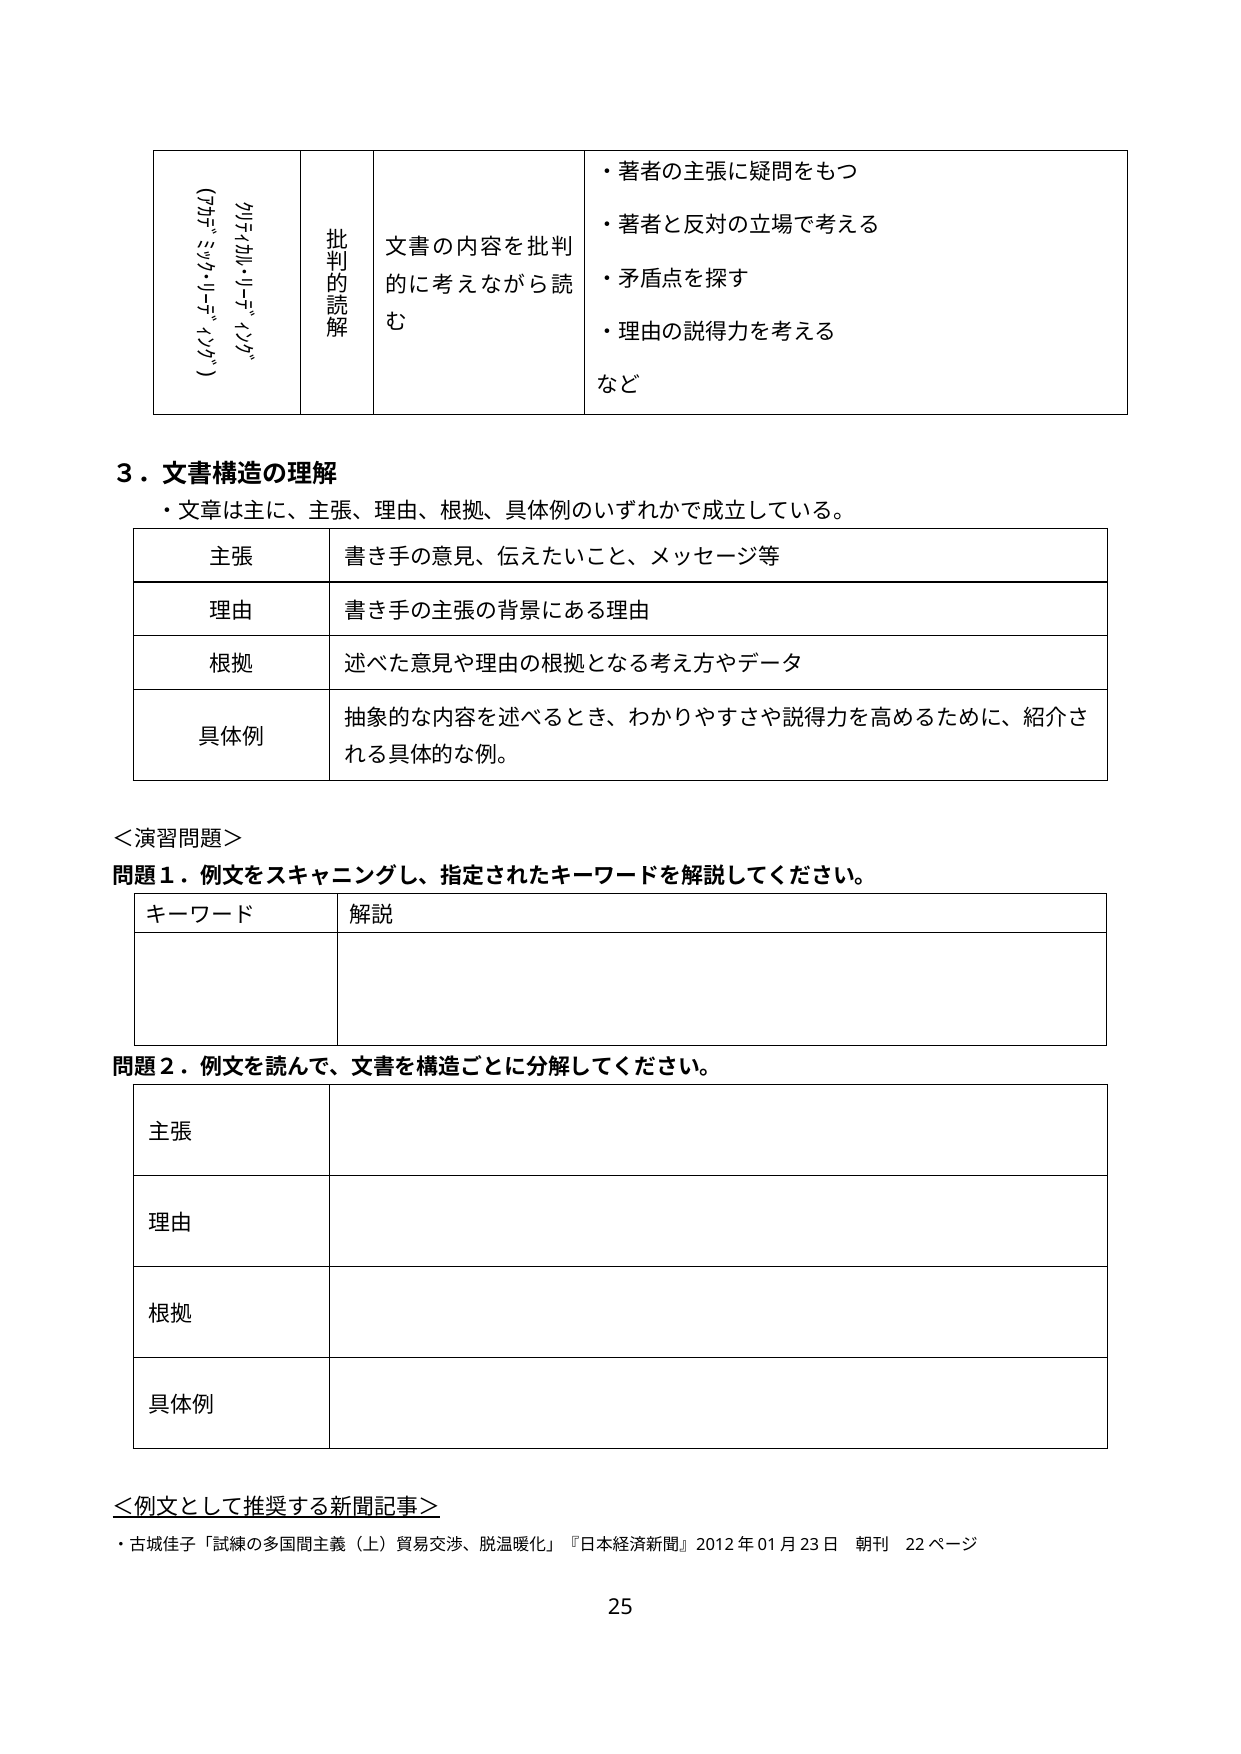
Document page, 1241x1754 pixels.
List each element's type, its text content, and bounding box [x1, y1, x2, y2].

text ＜演習問題＞ [112, 818, 1128, 856]
subtitle ３．文書構造の理解 [112, 453, 1128, 490]
table_header 主張 [134, 1085, 329, 1175]
table_cell [330, 1358, 1107, 1448]
table_cell [330, 1267, 1107, 1357]
table_cell 述べた意見や理由の根拠となる考え方やデータ [330, 636, 1107, 688]
table_header 主張 [134, 529, 329, 581]
table_cell ｸﾘﾃｨｶﾙ･ﾘｰﾃﾞｨﾝｸﾞ (ｱｶﾃﾞﾐｯｸ･ﾘｰﾃﾞｨﾝｸﾞ) [154, 151, 300, 414]
table_header キーワード [135, 894, 337, 932]
table_cell 抽象的な内容を述べるとき、わかりやすさや説得力を高めるために、紹介される具体的な例。 [330, 690, 1107, 779]
table_cell [135, 933, 337, 1045]
table_cell 具体例 [134, 690, 329, 779]
text ・文章は主に、主張、理由、根拠、具体例のいずれかで成立している。 [112, 490, 1128, 528]
table_cell [330, 1176, 1107, 1266]
table_cell 書き手の主張の背景にある理由 [330, 583, 1107, 635]
table_cell 理由 [134, 1176, 329, 1266]
text 問題２．例文を読んで、文書を構造ごとに分解してください。 [112, 1046, 1128, 1084]
table_header 解説 [338, 894, 1106, 932]
table_cell 根拠 [134, 636, 329, 688]
text ・古城佳子「試練の多国間主義（上）貿易交渉、脱温暖化」『日本経済新聞』2012年01月23日 朝刊 22ページ [112, 1524, 1128, 1561]
table_cell 理由 [134, 583, 329, 635]
table_cell [338, 933, 1106, 1045]
table_header 書き手の意見、伝えたいこと、メッセージ等 [330, 529, 1107, 581]
text ＜例文として推奨する新聞記事＞ [112, 1486, 1128, 1524]
table_cell 根拠 [134, 1267, 329, 1357]
table_cell ・著者の主張に疑問をもつ ・著者と反対の立場で考える ・矛盾点を探す ・理由の説得力を考える など [585, 151, 1127, 414]
table_cell 文書の内容を批判的に考えながら読む [374, 151, 584, 414]
table_cell 批判的読解 [301, 151, 373, 414]
table_header [330, 1085, 1107, 1175]
table_cell 具体例 [134, 1358, 329, 1448]
text 問題１．例文をスキャニングし、指定されたキーワードを解説してください。 [112, 856, 1128, 893]
